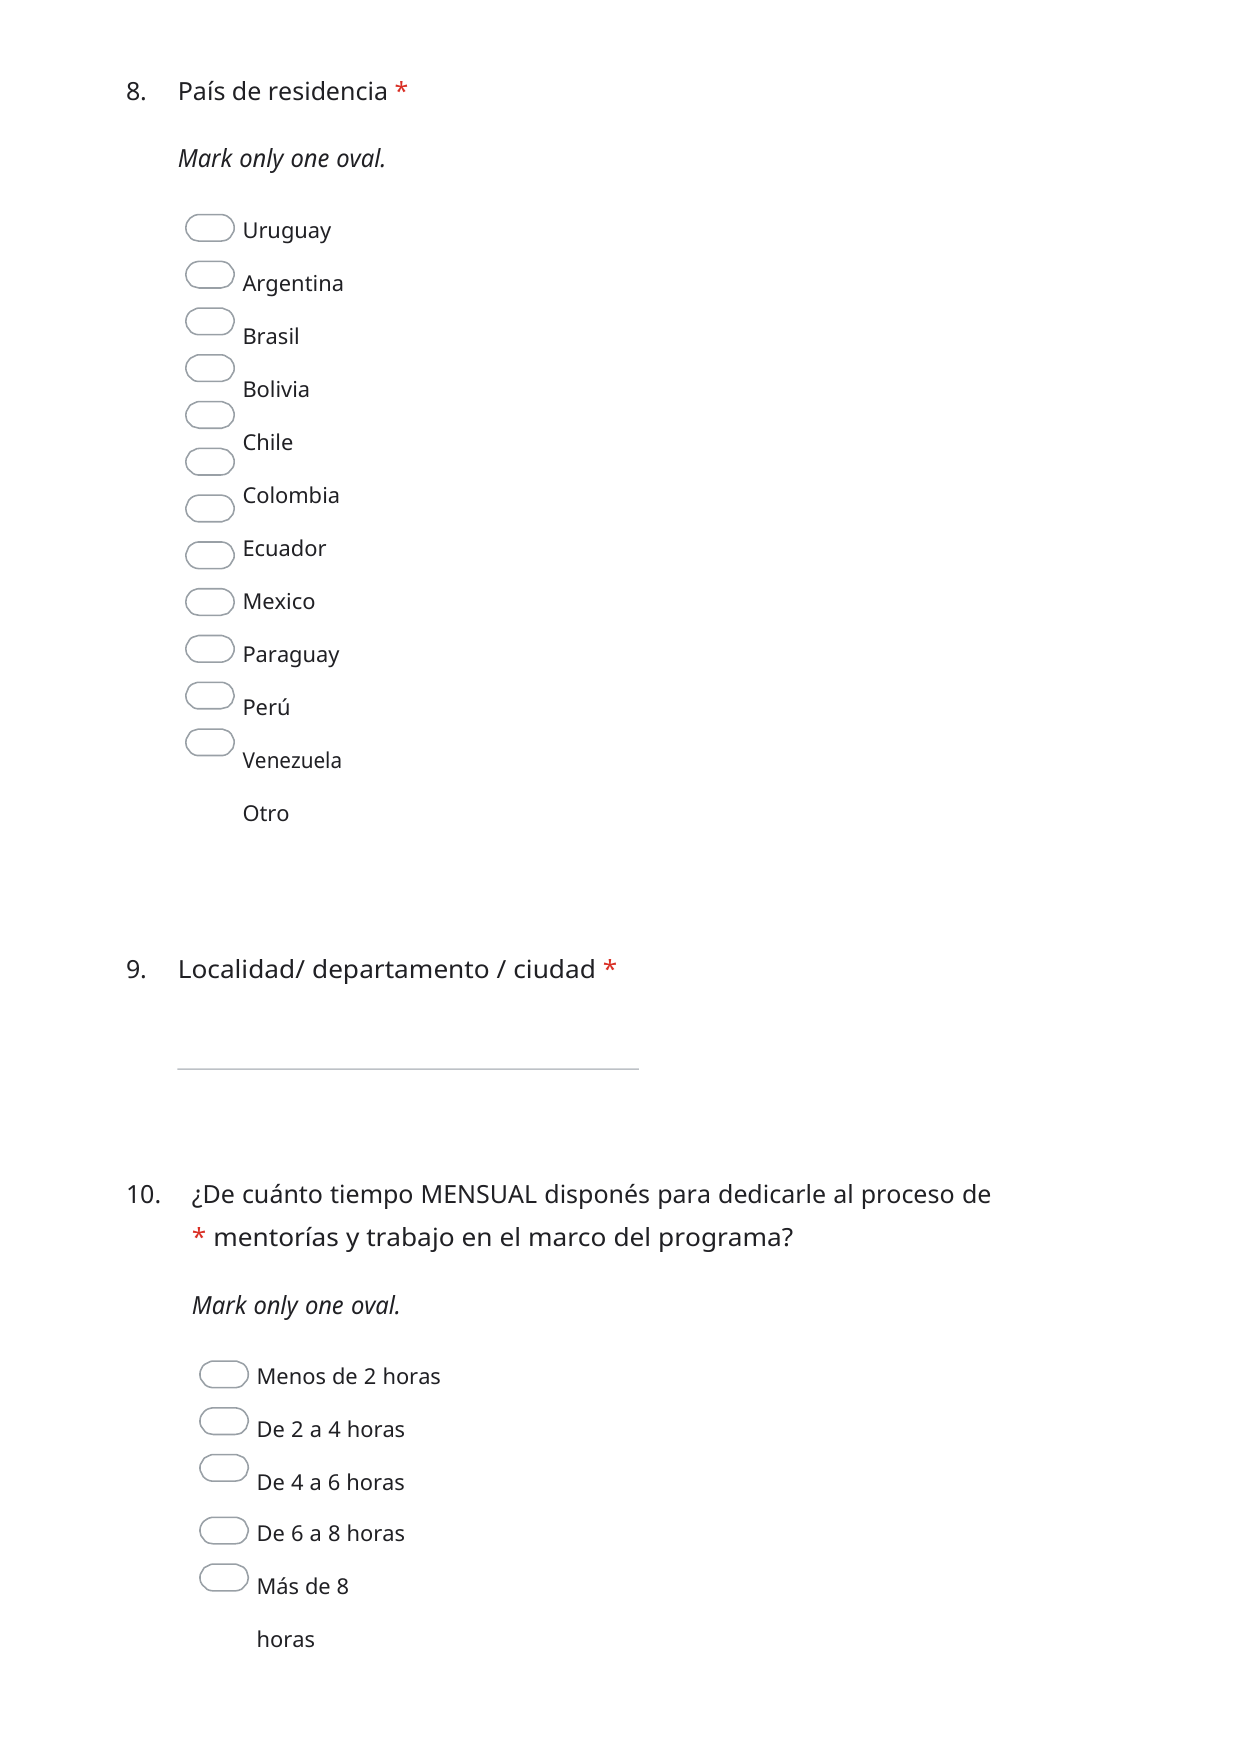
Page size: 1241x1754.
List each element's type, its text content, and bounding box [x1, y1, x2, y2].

text Mark only one oval. [192, 1287, 1113, 1321]
text De 6 a 8 horas Más de 8 horas [256, 1518, 411, 1653]
text Menos de 2 horas De 2 a 4 horas [256, 1361, 442, 1444]
list País de residencia * [126, 74, 1113, 108]
text Mark only one oval. [178, 141, 1113, 175]
text Uruguay Argentina Brasil Bolivia Chile Colombia Ecuador Mexico Paraguay Perú Venezuela Otro [242, 215, 353, 828]
list ¿De cuánto tiempo MENSUAL disponés para dedicarle al proceso de * mentorías y trabajo en el marco del programa? [126, 1176, 1101, 1253]
text De 4 a 6 horas [256, 1467, 1113, 1497]
list Localidad/ departamento / ciudad * [126, 951, 1113, 985]
